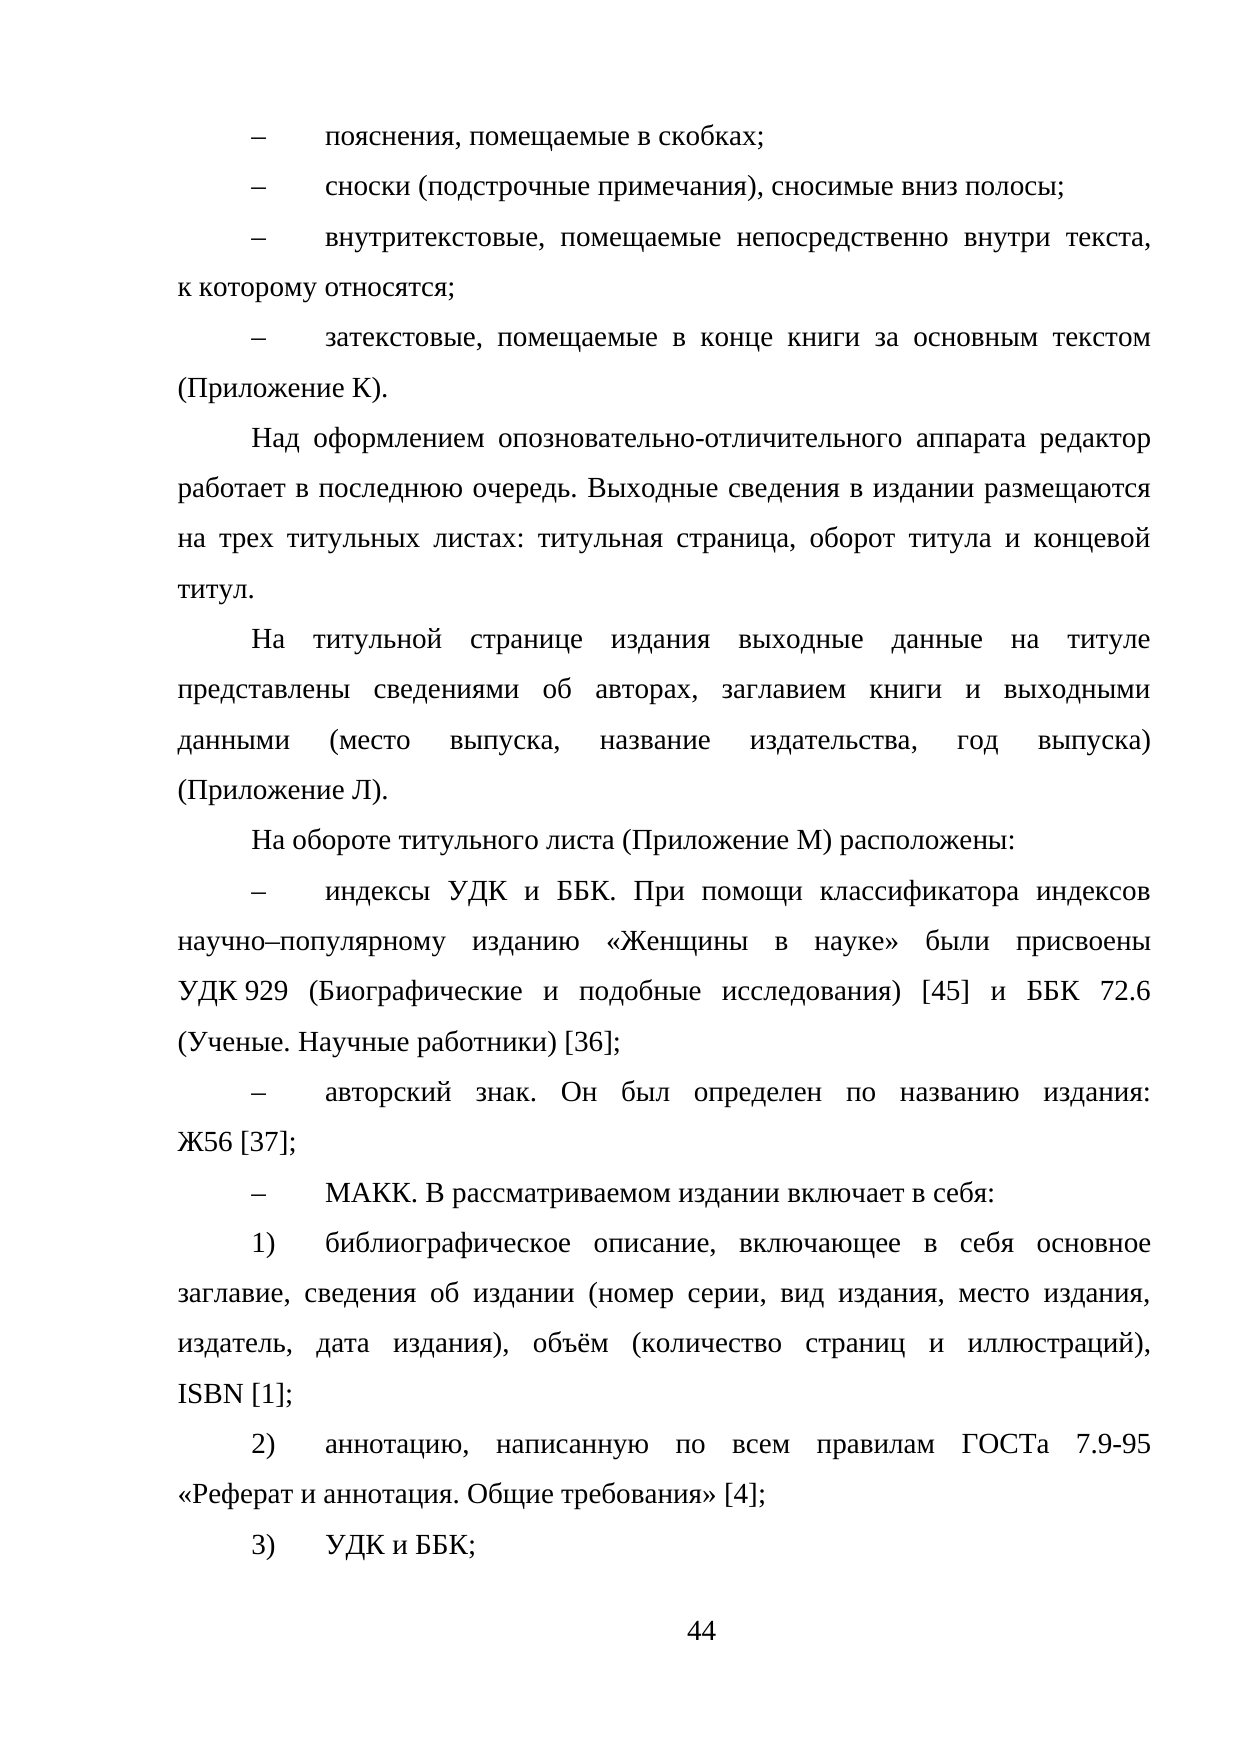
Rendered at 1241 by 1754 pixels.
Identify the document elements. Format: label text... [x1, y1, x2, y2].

list УДК и ББК; [177, 1527, 1152, 1560]
text На обороте титульного листа (Приложение М) расположены: [177, 822, 1152, 856]
list библиографическое описание, включающее в себя основное заглавие, сведения об издании (номер серии, вид издания, место издания, издатель, дата издания), объём (количество страниц и иллюстраций), ISBN [1]; [177, 1225, 1152, 1409]
list пояснения, помещаемые в скобках; [177, 118, 1152, 152]
list МАКК. В рассматриваемом издании включает в себя: [177, 1175, 1152, 1208]
list аннотацию, написанную по всем правилам ГОСТа 7.9-95 «Реферат и аннотация. Общие требования» [4]; [177, 1426, 1152, 1510]
list индексы УДК и ББК. При помощи классификатора индексов научно–популярному изданию «Женщины в науке» были присвоены УДК 929 (Биографические и подобные исследования) [45] и ББК 72.6 (Ученые. Научные работники) [36]; [177, 873, 1152, 1057]
text Над оформлением опозновательно-отличительного аппарата редактор работает в последнюю очередь. Выходные сведения в издании размещаются на трех титульных листах: титульная страница, оборот титула и концевой титул. [177, 420, 1152, 604]
list авторский знак. Он был определен по названию издания: Ж56 [37]; [177, 1074, 1152, 1158]
list внутритекстовые, помещаемые непосредственно внутри текста, к которому относятся; [177, 219, 1152, 303]
text На титульной странице издания выходные данные на титуле представлены сведениями об авторах, заглавием книги и выходными данными (место выпуска, название издательства, год выпуска) (Приложение Л). [177, 621, 1152, 806]
list сноски (подстрочные примечания), сносимые вниз полосы; [177, 168, 1152, 202]
list затекстовые, помещаемые в конце книги за основным текстом (Приложение К). [177, 319, 1152, 403]
